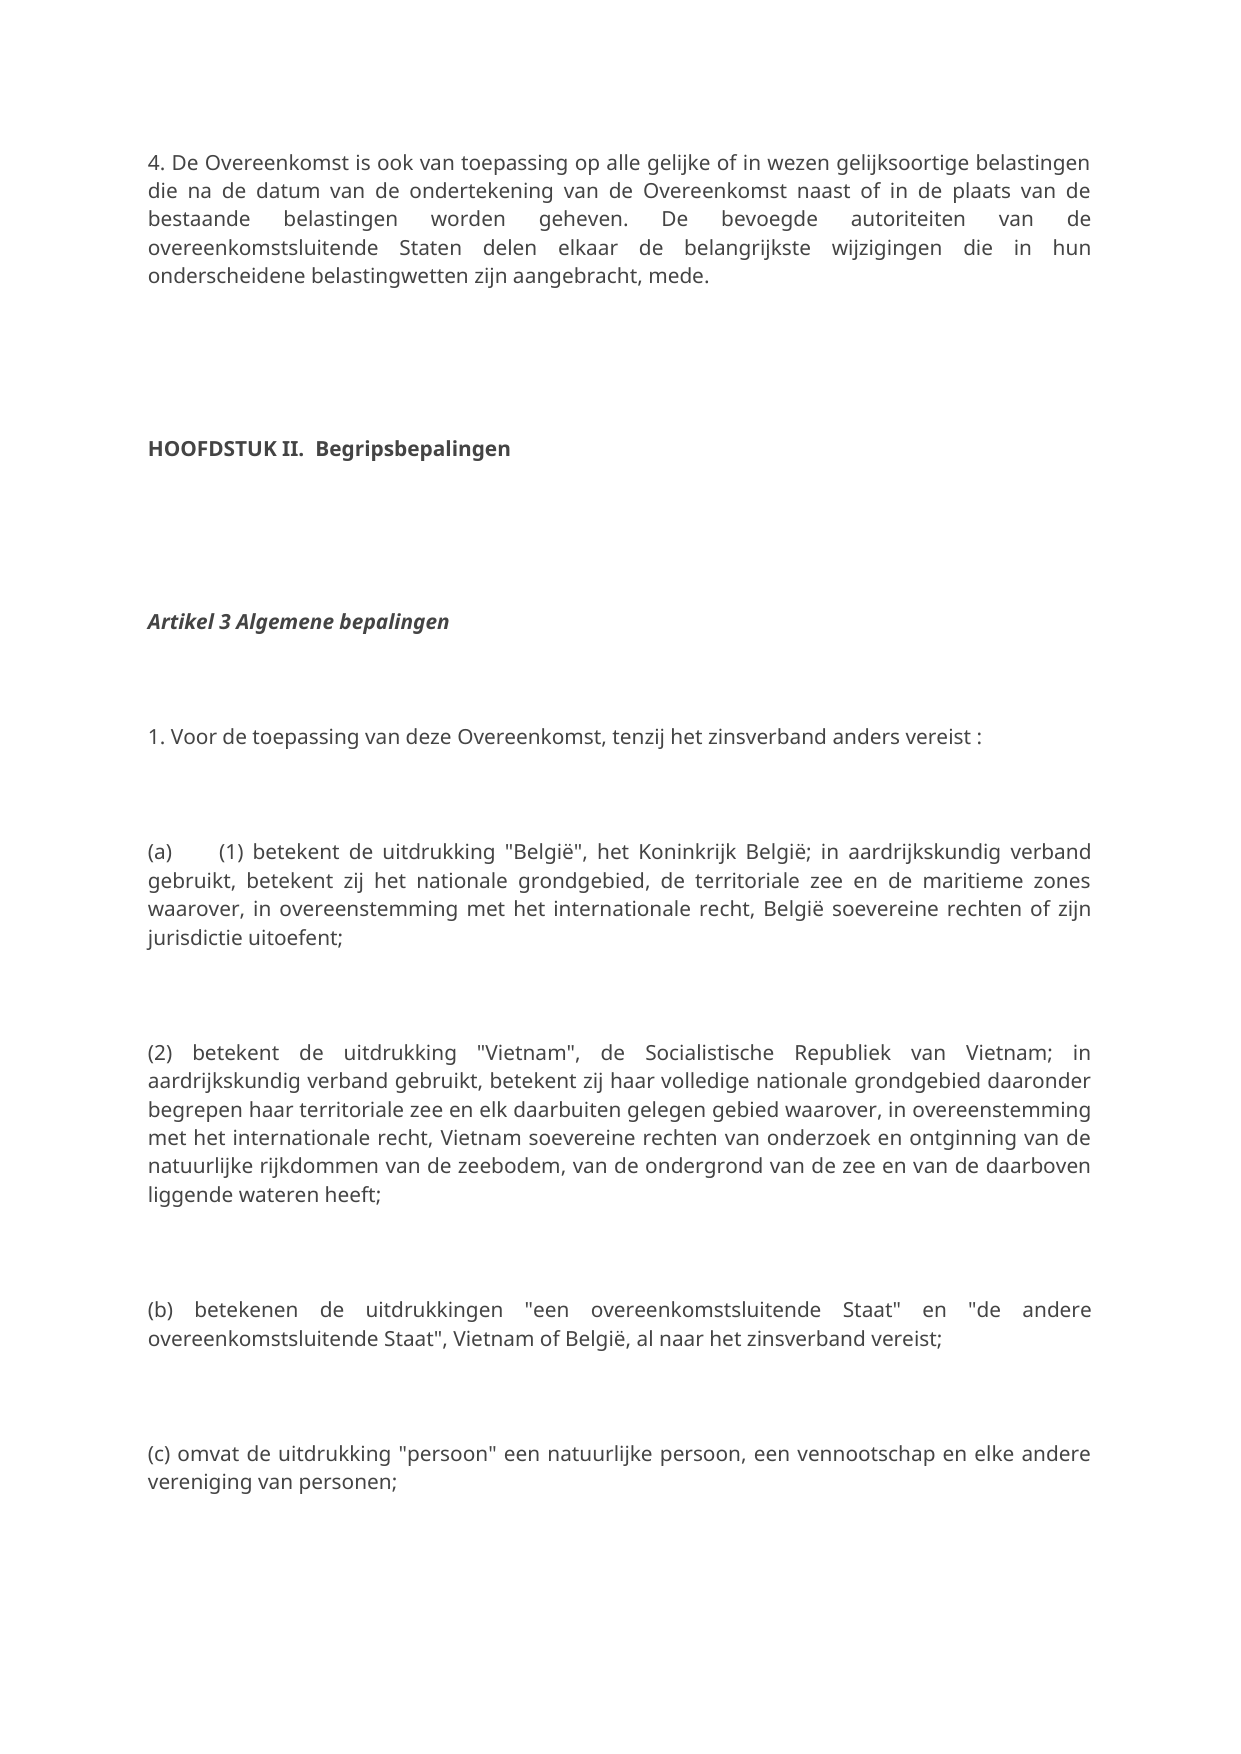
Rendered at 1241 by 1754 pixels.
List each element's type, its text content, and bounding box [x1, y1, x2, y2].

text (a) (1) betekent de uitdrukking "België", het Koninkrijk België; in aardrijkskundig verband gebruikt, betekent zij het nationale grondgebied, de territoriale zee en de maritieme zones waarover, in overeenstemming met het internationale recht, België soevereine rechten of zijn jurisdictie uitoefent; [148, 837, 1093, 951]
text 4. De Overeenkomst is ook van toepassing op alle gelijke of in wezen gelijksoortige belastingen die na de datum van de ondertekening van de Overeenkomst naast of in de plaats van de bestaande belastingen worden geheven. De bevoegde autoriteiten van de overeenkomstsluitende Staten delen elkaar de belangrijkste wijzigingen die in hun onderscheidene belastingwetten zijn aangebracht, mede. [148, 148, 1093, 290]
text Artikel 3 Algemene bepalingen [148, 607, 1093, 635]
text (c) omvat de uitdrukking "persoon" een natuurlijke persoon, een vennootschap en elke andere vereniging van personen; [148, 1439, 1093, 1496]
text 1. Voor de toepassing van deze Overeenkomst, tenzij het zinsverband anders vereist : [148, 722, 1093, 751]
text (b) betekenen de uitdrukkingen "een overeenkomstsluitende Staat" en "de andere overeenkomstsluitende Staat", Vietnam of België, al naar het zinsverband vereist; [148, 1295, 1093, 1352]
text (2) betekent de uitdrukking "Vietnam", de Socialistische Republiek van Vietnam; in aardrijkskundig verband gebruikt, betekent zij haar volledige nationale grondgebied daaronder begrepen haar territoriale zee en elk daarbuiten gelegen gebied waarover, in overeenstemming met het internationale recht, Vietnam soevereine rechten van onderzoek en ontginning van de natuurlijke rijkdommen van de zeebodem, van de ondergrond van de zee en van de daarboven liggende wateren heeft; [148, 1038, 1093, 1208]
text HOOFDSTUK II. Begripsbepalingen [148, 434, 1093, 463]
